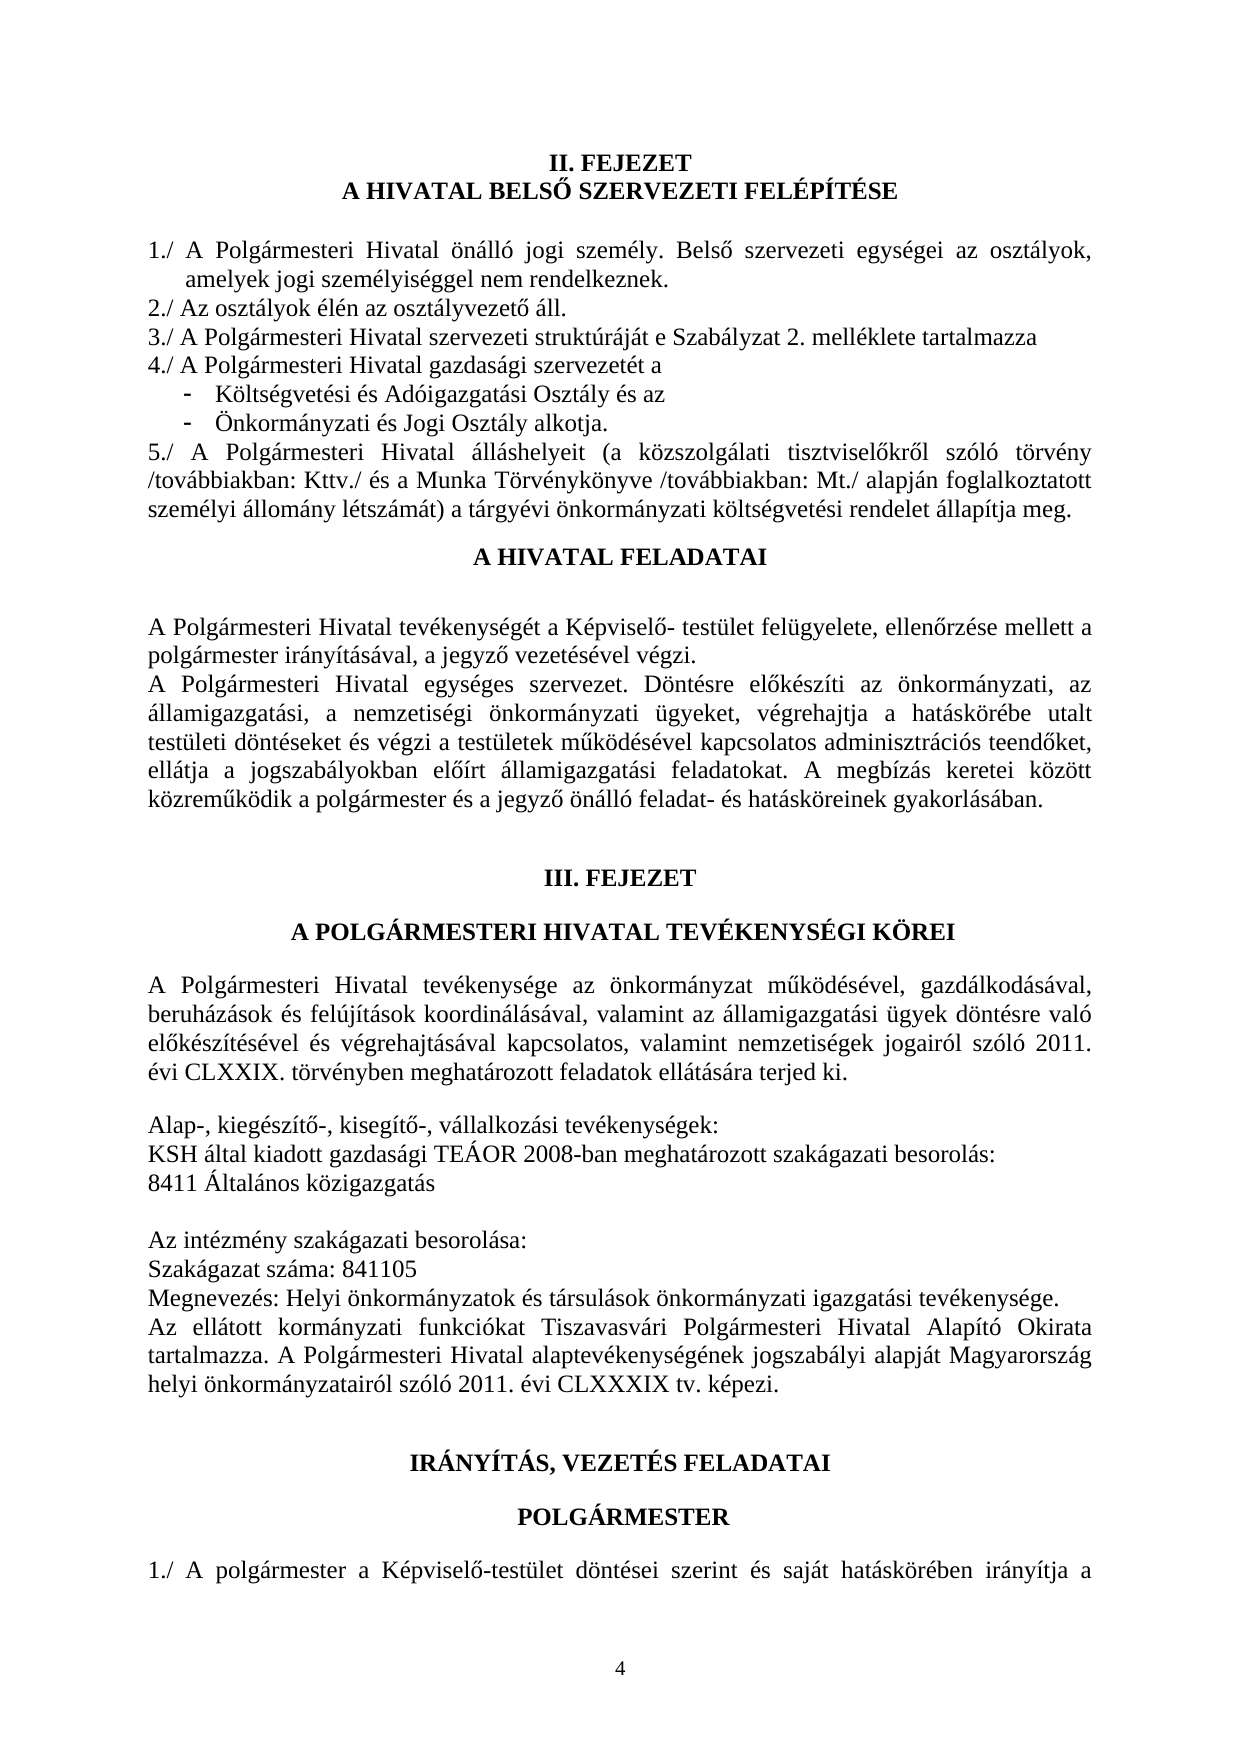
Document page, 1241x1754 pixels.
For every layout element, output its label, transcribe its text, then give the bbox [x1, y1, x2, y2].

text Alap-, kiegészítő-, kisegítő-, vállalkozási tevékenységek: [148, 1111, 1093, 1139]
text 8411 Általános közigazgatás [148, 1168, 1093, 1197]
list Önkormányzati és Jogi Osztály alkotja. [183, 408, 1093, 437]
text 1./ A Polgármesteri Hivatal önálló jogi személy. Belső szervezeti egységei az osztályok, amelyek jogi személyiséggel nem rendelkeznek. [148, 236, 1093, 293]
text 4./ A Polgármesteri Hivatal gazdasági szervezetét a [148, 351, 1093, 379]
text 2./ Az osztályok élén az osztályvezető áll. [148, 293, 1093, 322]
text 3./ A Polgármesteri Hivatal szervezeti struktúráját e Szabályzat 2. melléklete tartalmazza [148, 322, 1093, 351]
text polgármester [148, 1502, 1093, 1531]
text A Polgármesteri Hivatal tevékenysége az önkormányzat működésével, gazdálkodásával, beruházások és felújítások koordinálásával, valamint az államigazgatási ügyek döntésre való előkészítésével és végrehajtásával kapcsolatos, valamint nemzetiségek jogairól szóló 2011. évi CLXXIX. törvényben meghatározott feladatok ellátására terjed ki. [148, 971, 1093, 1086]
text Megnevezés: Helyi önkormányzatok és társulások önkormányzati igazgatási tevékenysége. [148, 1283, 1093, 1312]
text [148, 1556, 1093, 1584]
text Az ellátott kormányzati funkciókat Tiszavasvári Polgármesteri Hivatal Alapító Okirata tartalmazza. A Polgármesteri Hivatal alaptevékenységének jogszabályi alapját Magyarország helyi önkormányzatairól szóló 2011. évi CLXXXIX tv. képezi. [148, 1312, 1093, 1398]
text KSH által kiadott gazdasági TEÁOR 2008-ban meghatározott szakágazati besorolás: [148, 1139, 1093, 1168]
list Költségvetési és Adóigazgatási Osztály és az [183, 379, 1093, 408]
subtitle A HIVATAL FELADATAI [148, 542, 1093, 571]
text A polgármesteri hivatal tevékenységi körei [148, 917, 1093, 946]
text II. FEJEZET [148, 148, 1093, 176]
text A HIVATAL BELSŐ SZERVEZETI FELÉPÍTÉSE [148, 176, 1093, 205]
list A Polgármesteri Hivatal egységes szervezet. Döntésre előkészíti az önkormányzati, az államigazgatási, a nemzetiségi önkormányzati ügyeket, végrehajtja a hatáskörébe utalt testületi döntéseket és végzi a testületek működésével kapcsolatos adminisztrációs teendőket, ellátja a jogszabályokban előírt államigazgatási feladatokat. A megbízás keretei között közreműködik a polgármester és a jegyző önálló feladat- és hatásköreinek gyakorlásában. [148, 669, 1093, 813]
list A Polgármesteri Hivatal tevékenységét a Képviselő- testület felügyelete, ellenőrzése mellett a polgármester irányításával, a jegyző vezetésével végzi. [148, 612, 1093, 669]
text 5./ A Polgármesteri Hivatal álláshelyeit (a közszolgálati tisztviselőkről szóló törvény /továbbiakban: Kttv./ és a Munka Törvénykönyve /továbbiakban: Mt./ alapján foglalkoztatott személyi állomány létszámát) a tárgyévi önkormányzati költségvetési rendelet állapítja meg. [148, 437, 1093, 523]
text Szakágazat száma: 841105 [148, 1254, 1093, 1283]
text irányítás, vezetés FELADATAI [148, 1448, 1093, 1477]
text Az intézmény szakágazati besorolása: [148, 1226, 1093, 1254]
text III. Fejezet [148, 863, 1093, 892]
